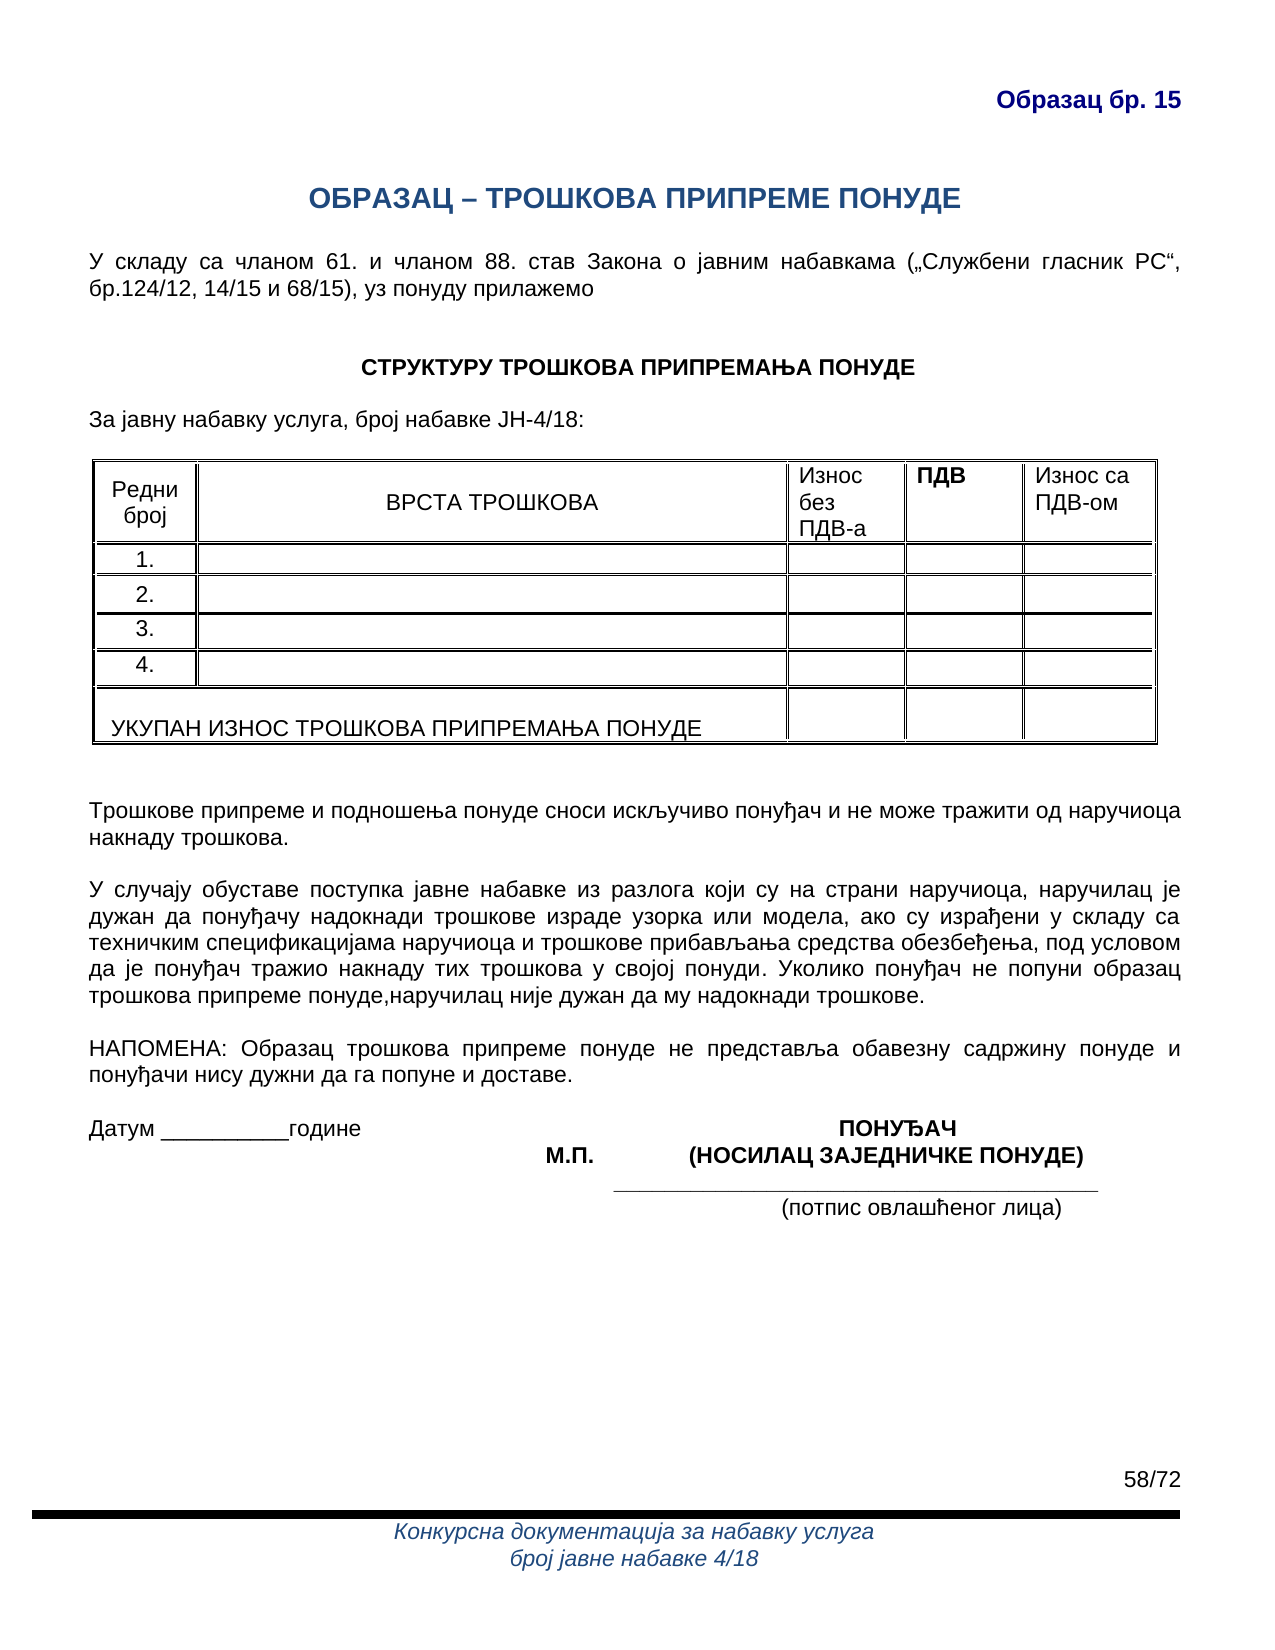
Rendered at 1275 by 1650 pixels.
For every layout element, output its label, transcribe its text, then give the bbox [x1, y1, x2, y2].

text М.П. (НОСИЛАЦ ЗАЈЕДНИЧКЕ ПОНУДЕ) [310, 1142, 1181, 1168]
text ОБРАЗАЦ – ТРОШКОВА ПРИПРЕМЕ ПОНУДЕ [89, 181, 1181, 215]
table_cell [789, 545, 904, 573]
table_cell [907, 652, 1022, 685]
table_cell [1024, 648, 1156, 685]
table_cell 1. [93, 541, 197, 573]
table_header Износ без ПДВ-а [787, 460, 905, 541]
table_cell [789, 615, 904, 648]
table_header Редни број [95, 462, 197, 541]
table_cell [199, 545, 786, 573]
table_cell [1024, 685, 1156, 741]
table_cell [905, 685, 1023, 741]
text За јавну набавку услуга, број набавке ЈН-4/18: [89, 406, 1181, 433]
table_cell 4. [93, 648, 197, 685]
table_cell 3. [95, 612, 195, 648]
table_cell [789, 576, 904, 612]
table_cell [199, 615, 786, 648]
text (потпис овлашћеног лица) [314, 1194, 1181, 1221]
text СТРУКТУРУ ТРОШКОВА ПРИПРЕМАЊА ПОНУДЕ [89, 354, 1181, 380]
text ______________________________________ [310, 1168, 1181, 1194]
table_cell [907, 576, 1022, 612]
text У случају обуставе поступка јавне набавке из разлога који су на страни наручиоца, наручилац је дужан да понуђачу надокнади трошкове израде узорка или модела, ако су израђени у складу са техничким спецификацијама наручиоца и трошкове прибављања средства обезбеђења, под условом да је понуђач тражио накнаду тих трошкова у својој понуди. Уколико понуђач не попуни образац трошкова припреме понуде,наручилац није дужан да му надокнади трошкове. [89, 876, 1181, 1008]
table_cell [199, 652, 786, 685]
table_cell [199, 576, 786, 612]
table_cell [787, 685, 905, 741]
table_header Износ са ПДВ-ом [1024, 462, 1155, 541]
table_header ВРСТА ТРОШКОВА [197, 462, 787, 541]
text Образац бр. 15 [384, 85, 1181, 114]
table_header ПДВ [905, 460, 1023, 541]
text Датум __________године ПОНУЂАЧ [89, 1115, 1181, 1142]
table_cell [907, 615, 1022, 648]
table_cell [907, 545, 1022, 573]
text Трошкове припреме и подношења понуде сноси искључиво понуђач и не може тражити од наручиоца накнаду трошкова. [89, 797, 1181, 850]
table_cell УКУПАН ИЗНОС ТРОШКОВА ПРИПРЕМАЊА ПОНУДЕ [93, 685, 787, 741]
text У складу са чланом 61. и чланом 88. став Закона о јавним набавкама („Службени гласник РС“, бр.124/12, 14/15 и 68/15), уз понуду прилажемо [89, 248, 1181, 301]
text НАПОМЕНА: Образац трошкова припреме понуде не представља обавезну садржину понуде и понуђачи нису дужни да га попуне и доставе. [89, 1034, 1181, 1087]
table_cell 2. [95, 573, 196, 612]
table_cell [1025, 612, 1155, 648]
table_cell [789, 652, 904, 685]
table_cell [1025, 573, 1155, 612]
table_cell [1024, 541, 1156, 573]
